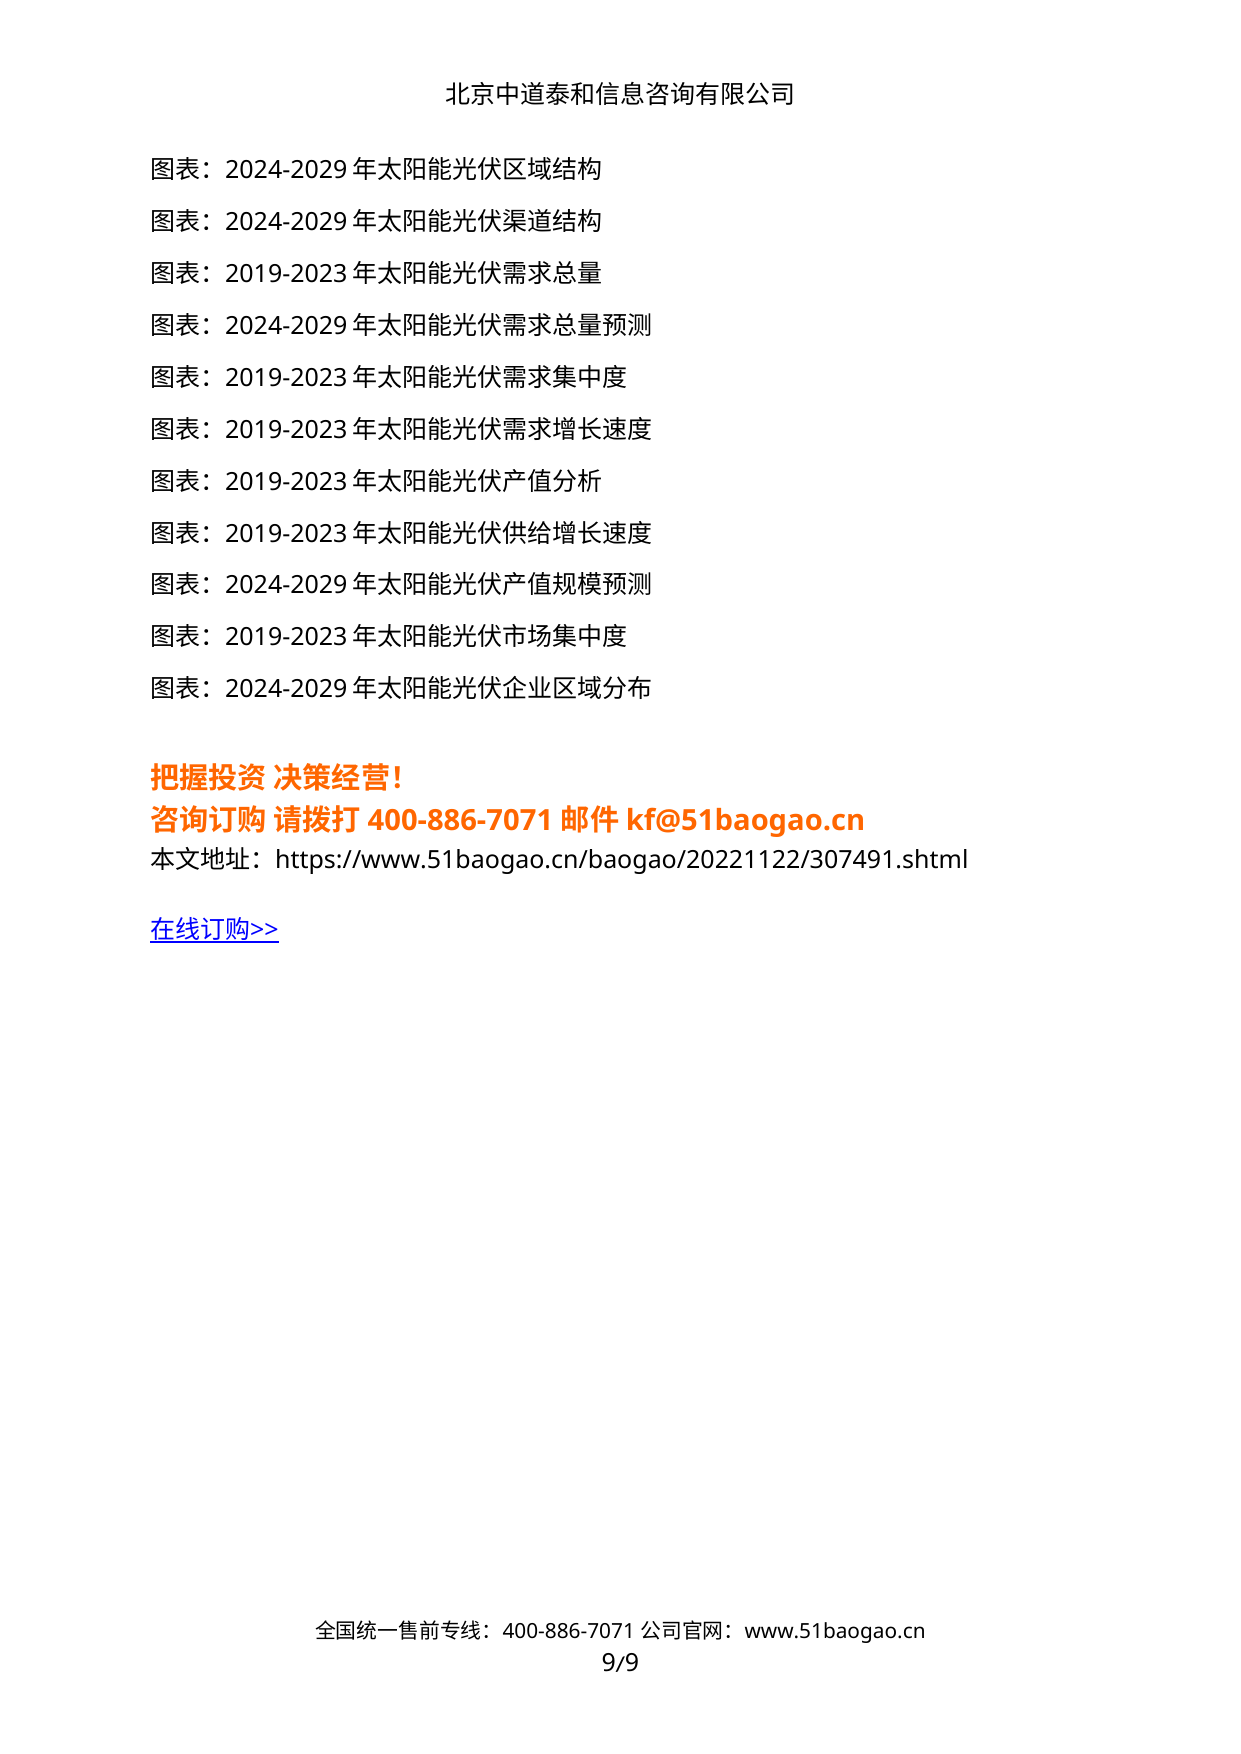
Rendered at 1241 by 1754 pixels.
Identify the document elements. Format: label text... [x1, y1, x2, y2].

text 图表：2024-2029年太阳能光伏渠道结构 [150, 202, 1090, 238]
text 图表：2019-2023年太阳能光伏需求集中度 [150, 357, 1090, 394]
text 把握投资 决策经营！咨询订购 请拨打 400-886-7071 邮件 kf@51baogao.cn本文地址：https://www.51baogao.cn/baogao/20221122/307491.shtml [150, 721, 1090, 876]
text 图表：2019-2023年太阳能光伏产值分析 [150, 461, 1090, 497]
text 在线订购>> [150, 876, 1090, 946]
text 图表：2019-2023年太阳能光伏供给增长速度 [150, 513, 1090, 549]
text 图表：2019-2023年太阳能光伏需求总量 [150, 254, 1090, 290]
text 图表：2019-2023年太阳能光伏市场集中度 [150, 617, 1090, 653]
text 图表：2024-2029年太阳能光伏需求总量预测 [150, 306, 1090, 342]
text 图表：2024-2029年太阳能光伏产值规模预测 [150, 565, 1090, 601]
text 图表：2024-2029年太阳能光伏企业区域分布 [150, 669, 1090, 705]
text 图表：2024-2029年太阳能光伏区域结构 [150, 150, 1090, 186]
text 图表：2019-2023年太阳能光伏需求增长速度 [150, 409, 1090, 446]
